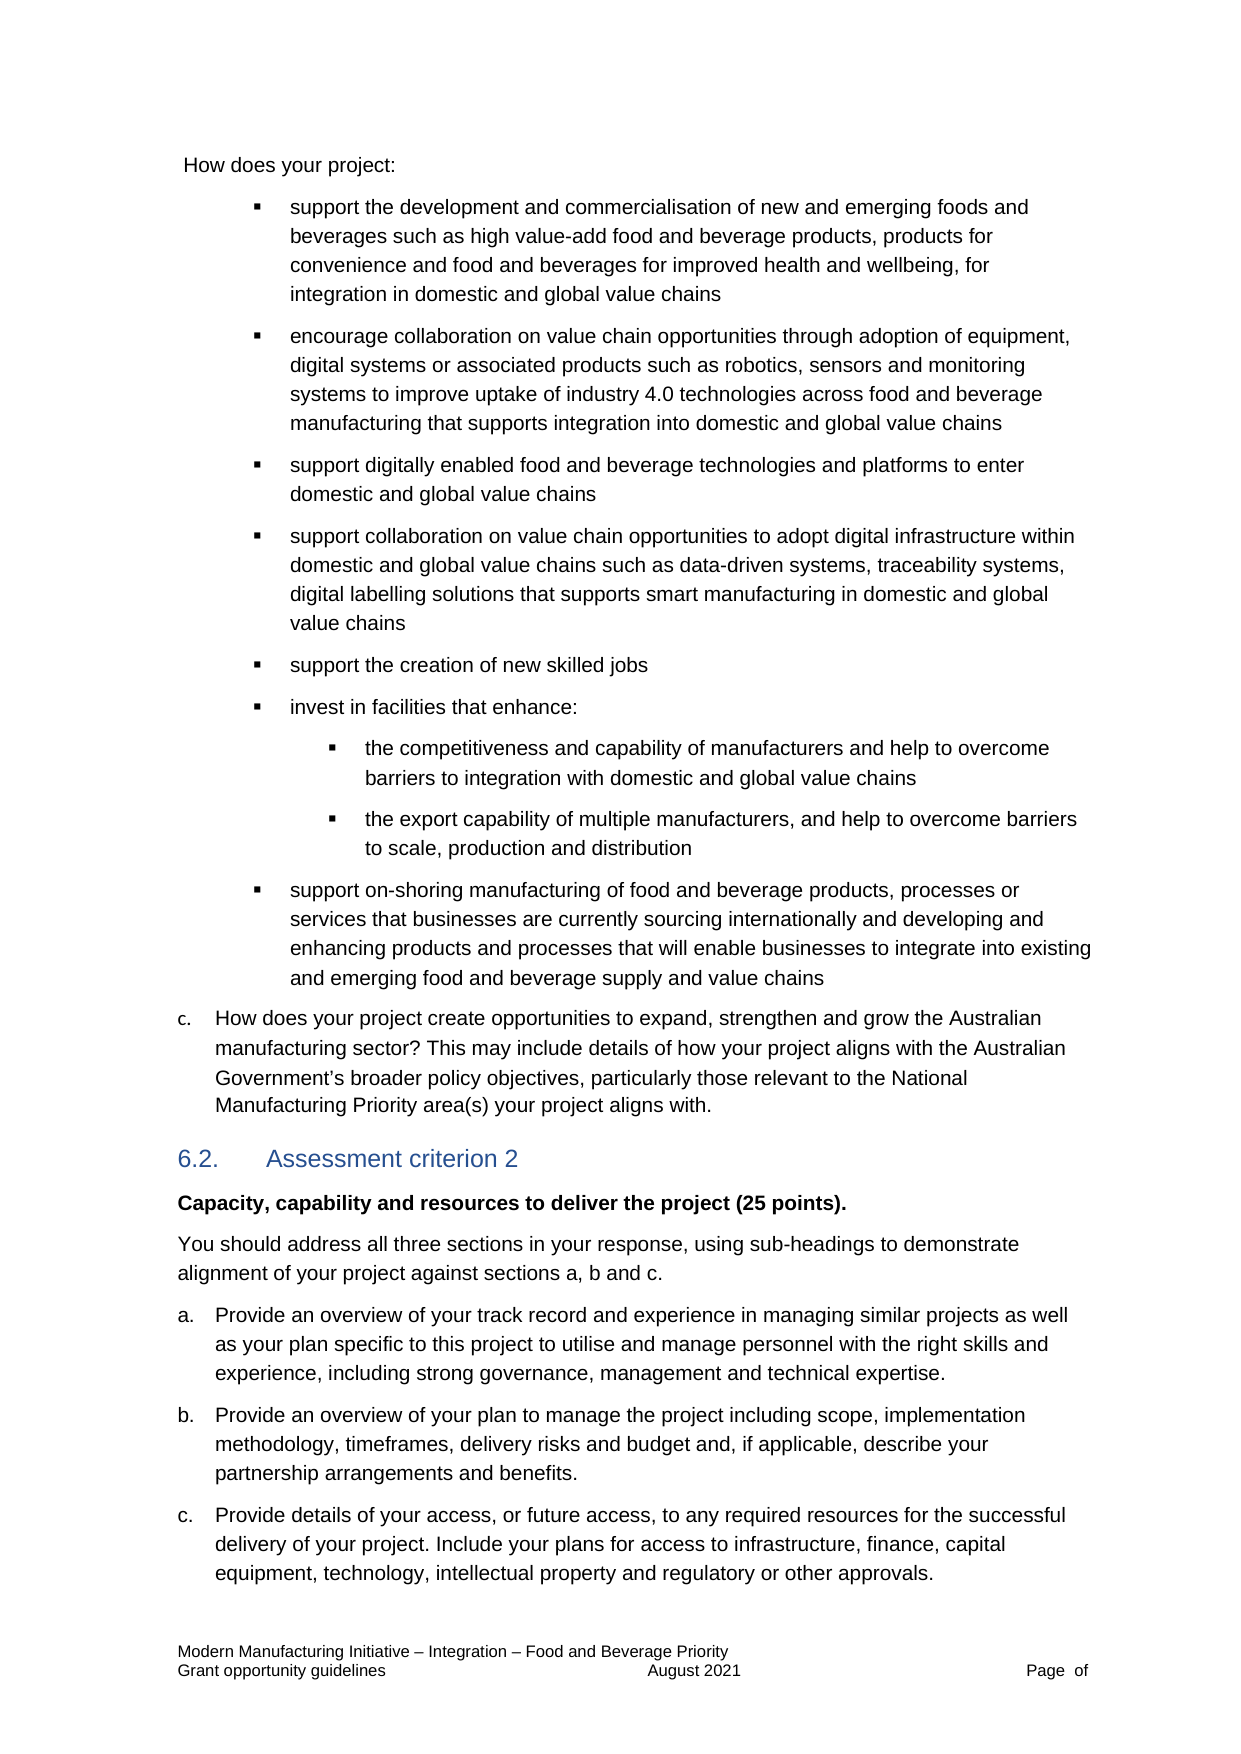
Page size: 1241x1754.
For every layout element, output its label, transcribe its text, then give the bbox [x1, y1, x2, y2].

list support collaboration on value chain opportunities to adopt digital infrastructure within domestic and global value chains such as data-driven systems, traceability systems, digital labelling solutions that supports smart manufacturing in domestic and global value chains [252, 518, 1092, 635]
list support on-shoring manufacturing of food and beverage products, processes or services that businesses are currently sourcing internationally and developing and enhancing products and processes that will enable businesses to integrate into existing and emerging food and beverage supply and value chains [252, 873, 1092, 989]
list support digitally enabled food and beverage technologies and platforms to enter domestic and global value chains [252, 448, 1092, 506]
list You should address all three sections in your response, using sub-headings to demonstrate alignment of your project against sections a, b and c. [177, 1227, 1092, 1285]
list support the development and commercialisation of new and emerging foods and beverages such as high value-add food and beverage products, products for convenience and food and beverages for improved health and wellbeing, for integration in domestic and global value chains [252, 189, 1092, 306]
list support the creation of new skilled jobs [252, 648, 1092, 677]
list Provide details of your access, or future access, to any required resources for the successful delivery of your project. Include your plans for access to infrastructure, finance, capital equipment, technology, intellectual property and regulatory or other approvals. [177, 1498, 1092, 1585]
list the export capability of multiple manufacturers, and help to overcome barriers to scale, production and distribution [327, 802, 1092, 860]
list encourage collaboration on value chain opportunities through adoption of equipment, digital systems or associated products such as robotics, sensors and monitoring systems to improve uptake of industry 4.0 technologies across food and beverage manufacturing that supports integration into domestic and global value chains [252, 318, 1092, 435]
list How does your project create opportunities to expand, strengthen and grow the Australian manufacturing sector? This may include details of how your project aligns with the Australian Government’s broader policy objectives, particularly those relevant to the National Manufacturing Priority area(s) your project aligns with. [177, 1002, 1092, 1118]
list the competitiveness and capability of manufacturers and help to overcome barriers to integration with domestic and global value chains [327, 731, 1092, 789]
subtitle Assessment criterion 2 [177, 1143, 1092, 1173]
list Provide an overview of your track record and experience in managing similar projects as well as your plan specific to this project to utilise and manage personnel with the right skills and experience, including strong governance, management and technical expertise. [177, 1298, 1092, 1385]
text How does your project: [177, 148, 1092, 177]
list Provide an overview of your plan to manage the project including scope, implementation methodology, timeframes, delivery risks and budget and, if applicable, describe your partnership arrangements and benefits. [177, 1398, 1092, 1485]
list invest in facilities that enhance: [252, 689, 1092, 718]
text Capacity, capability and resources to deliver the project (25 points). [177, 1185, 1092, 1214]
